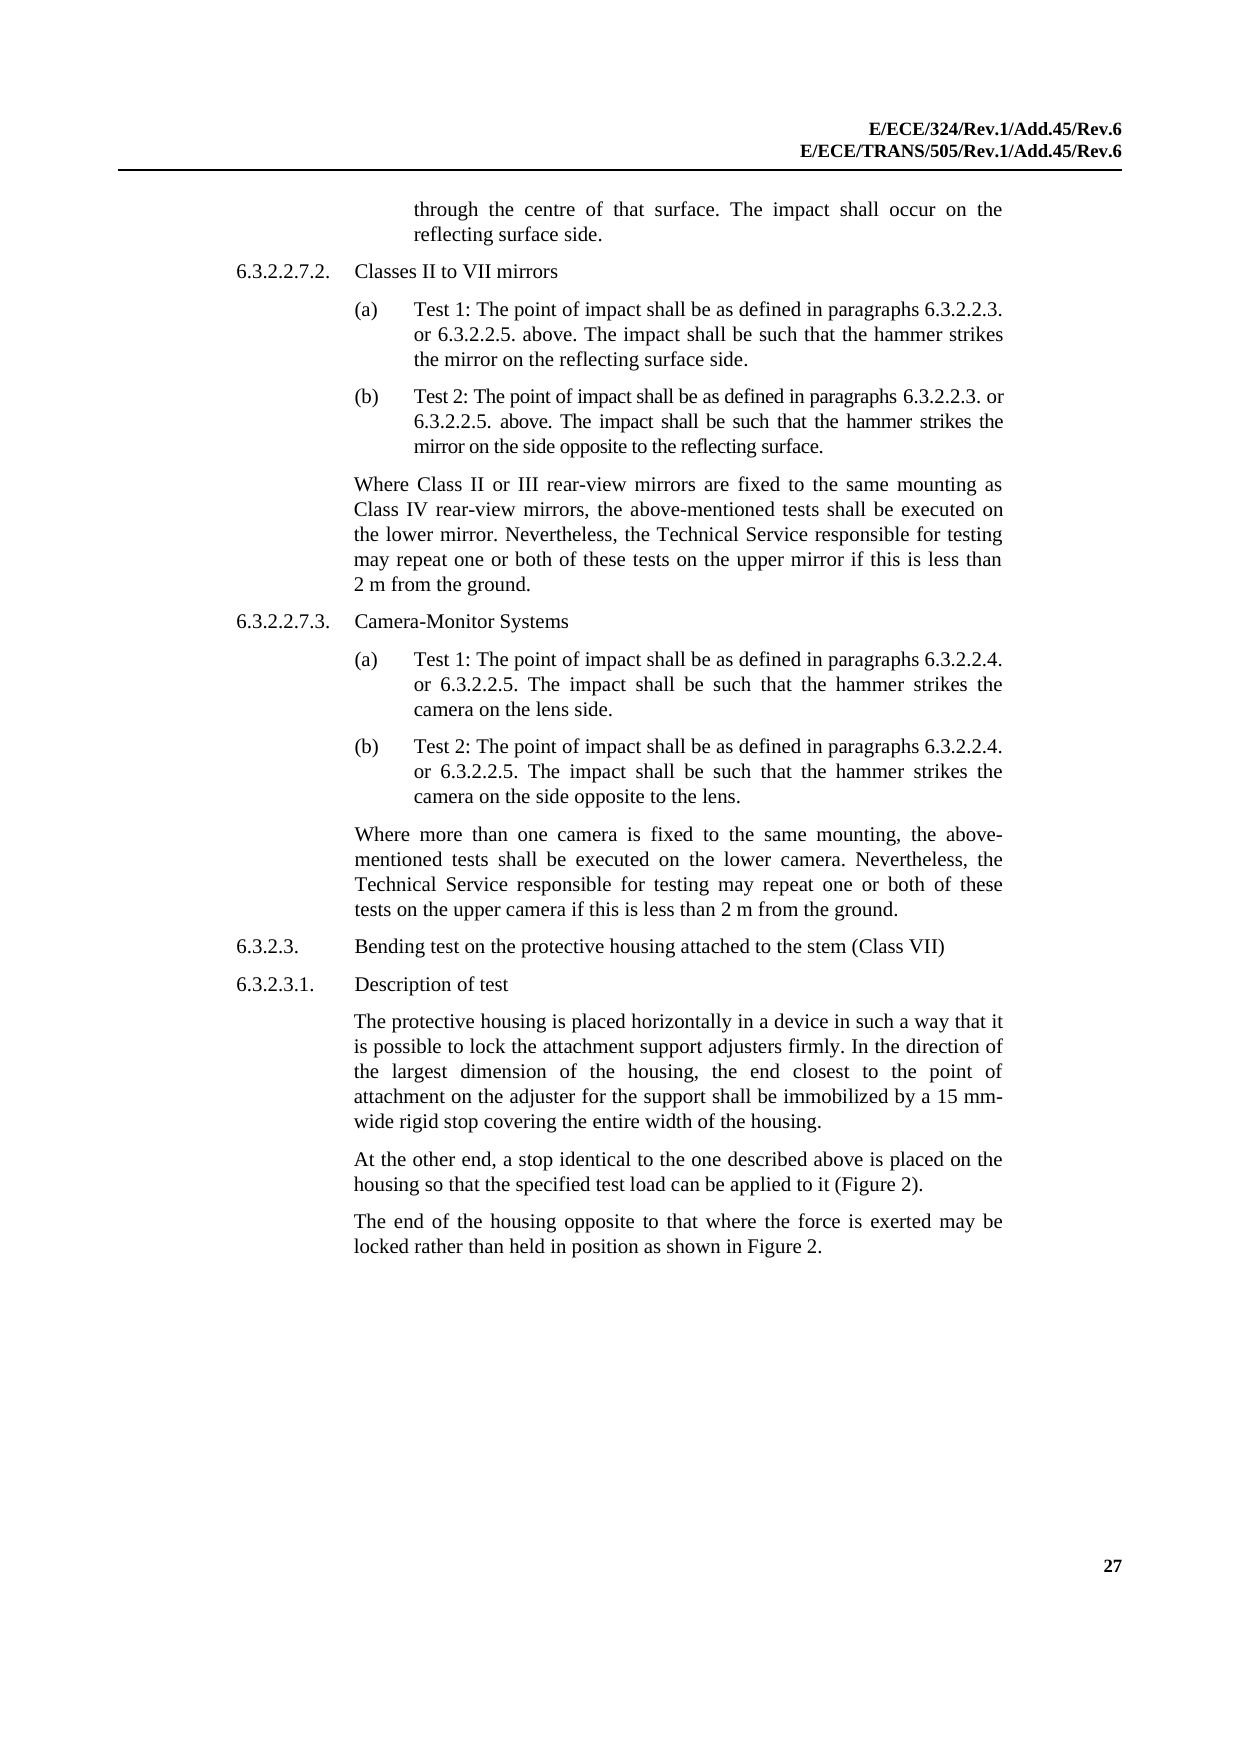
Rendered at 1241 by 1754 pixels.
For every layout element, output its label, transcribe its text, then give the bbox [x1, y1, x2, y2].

text 6.3.2.2.7.2. Classes II to VII mirrors [236, 258, 1004, 283]
text Where more than one camera is fixed to the same mounting, the above-mentioned tests shall be executed on the lower camera. Nevertheless, the Technical Service responsible for testing may repeat one or both of these tests on the upper camera if this is less than 2 m from the ground. [354, 821, 1004, 921]
text 6.3.2.3. Bending test on the protective housing attached to the stem (Class VII) [236, 933, 1004, 958]
text 6.3.2.3.1. Description of test [236, 971, 1004, 996]
text 6.3.2.2.7.3. Camera-Monitor Systems [236, 608, 1004, 633]
text (a) Test 1: The point of impact shall be as defined in paragraphs 6.3.2.2.4. or 6.3.2.2.5. The impact shall be such that the hammer strikes the camera on the lens side. [354, 646, 1004, 721]
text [354, 196, 1004, 246]
text (b) Test 2: The point of impact shall be as defined in paragraphs 6.3.2.2.3. or 6.3.2.2.5. above. The impact shall be such that the hammer strikes the mirror on the side opposite to the reflecting surface. [354, 383, 1004, 458]
text The end of the housing opposite to that where the force is exerted may be locked rather than held in position as shown in Figure 2. [353, 1208, 1004, 1258]
text (a) Test 1: The point of impact shall be as defined in paragraphs 6.3.2.2.3. or 6.3.2.2.5. above. The impact shall be such that the hammer strikes the mirror on the reflecting surface side. [354, 296, 1004, 371]
text (b) Test 2: The point of impact shall be as defined in paragraphs 6.3.2.2.4. or 6.3.2.2.5. The impact shall be such that the hammer strikes the camera on the side opposite to the lens. [354, 733, 1004, 808]
text The protective housing is placed horizontally in a device in such a way that it is possible to lock the attachment support adjusters firmly. In the direction of the largest dimension of the housing, the end closest to the point of attachment on the adjuster for the support shall be immobilized by a 15 mm-wide rigid stop covering the entire width of the housing. [353, 1008, 1004, 1133]
text Where Class II or III rear-view mirrors are fixed to the same mounting as Class IV rear-view mirrors, the above-mentioned tests shall be executed on the lower mirror. Nevertheless, the Technical Service responsible for testing may repeat one or both of these tests on the upper mirror if this is less than 2 m from the ground. [353, 471, 1004, 596]
text At the other end, a stop identical to the one described above is placed on the housing so that the specified test load can be applied to it (Figure 2). [353, 1146, 1004, 1196]
